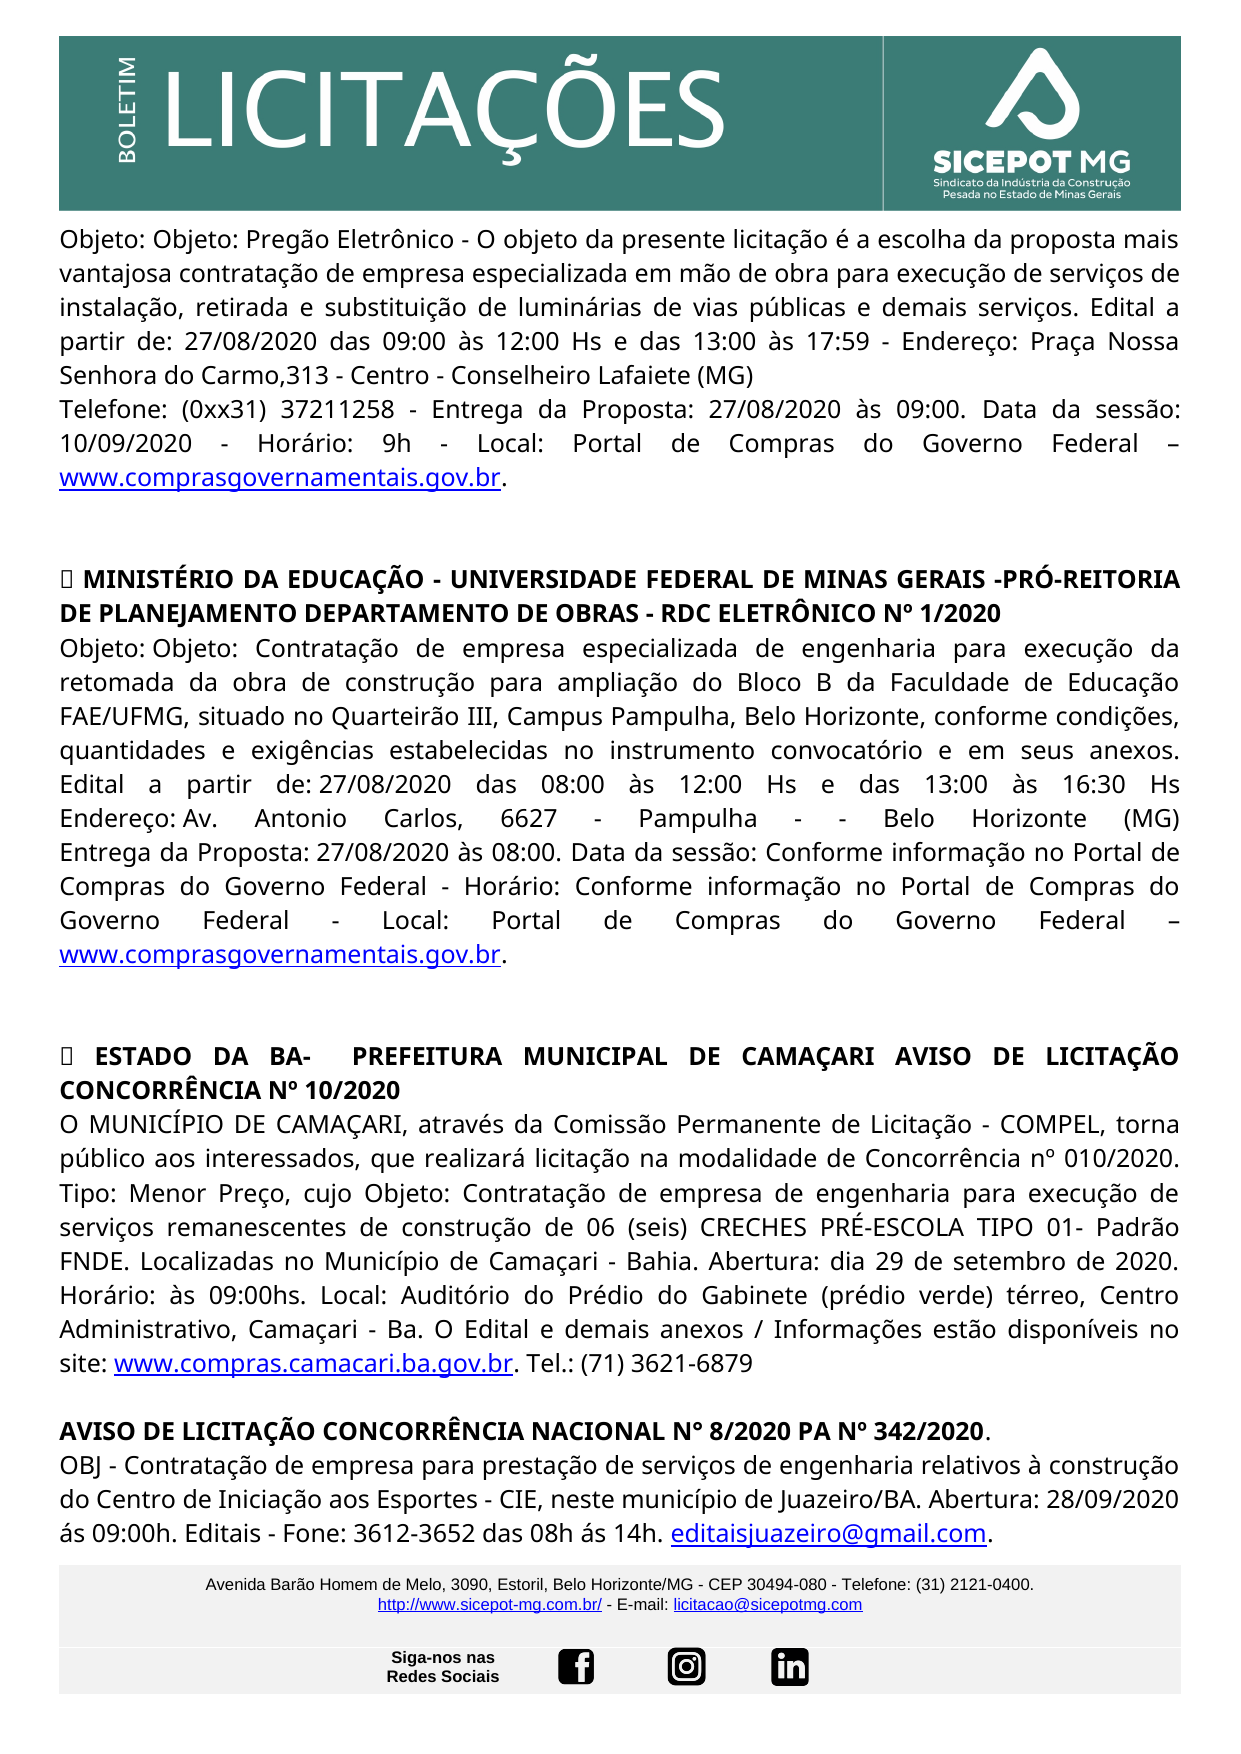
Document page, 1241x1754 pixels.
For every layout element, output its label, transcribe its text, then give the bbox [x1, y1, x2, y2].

text OBJ - Contratação de empresa para prestação de serviços de engenharia relativos à construção do Centro de Iniciação aos Esportes - CIE, neste município de Juazeiro/BA. Abertura: 28/09/2020 ás 09:00h. Editais - Fone: 3612-3652 das 08h ás 14h. editaisjuazeiro@gmail.com. [59, 1448, 1181, 1550]
text Objeto: Objeto: Pregão Eletrônico - O objeto da presente licitação é a escolha da proposta mais vantajosa contratação de empresa especializada em mão de obra para execução de serviços de instalação, retirada e substituição de luminárias de vias públicas e demais serviços. Edital a partir de: 27/08/2020 das 09:00 às 12:00 Hs e das 13:00 às 17:59 - Endereço: Praça Nossa Senhora do Carmo,313 - Centro - Conselheiro Lafaiete (MG) [59, 221, 1181, 392]
text AVISO DE LICITAÇÃO CONCORRÊNCIA NACIONAL N° 8/2020 PA Nº 342/2020. [59, 1414, 1181, 1448]
text Objeto: Objeto: Contratação de empresa especializada de engenharia para execução da retomada da obra de construção para ampliação do Bloco B da Faculdade de Educação FAE/UFMG, situado no Quarteirão III, Campus Pampulha, Belo Horizonte, conforme condições, quantidades e exigências estabelecidas no instrumento convocatório e em seus anexos. Edital a partir de: 27/08/2020 das 08:00 às 12:00 Hs e das 13:00 às 16:30 Hs Endereço: Av. Antonio Carlos, 6627 - Pampulha - - Belo Horizonte (MG) Entrega da Proposta: 27/08/2020 às 08:00. Data da sessão: Conforme informação no Portal de Compras do Governo Federal - Horário: Conforme informação no Portal de Compras do Governo Federal - Local: Portal de Compras do Governo Federal – www.comprasgovernamentais.gov.br. [59, 630, 1181, 971]
text O MUNICÍPIO DE CAMAÇARI, através da Comissão Permanente de Licitação - COMPEL, torna público aos interessados, que realizará licitação na modalidade de Concorrência nº 010/2020. Tipo: Menor Preço, cujo Objeto: Contratação de empresa de engenharia para execução de serviços remanescentes de construção de 06 (seis) CRECHES PRÉ-ESCOLA TIPO 01- Padrão FNDE. Localizadas no Município de Camaçari - Bahia. Abertura: dia 29 de setembro de 2020. Horário: às 09:00hs. Local: Auditório do Prédio do Gabinete (prédio verde) térreo, Centro Administrativo, Camaçari - Ba. O Edital e demais anexos / Informações estão disponíveis no site: www.compras.camacari.ba.gov.br. Tel.: (71) 3621-6879 [59, 1107, 1181, 1379]
text  MINISTÉRIO DA EDUCAÇÃO - UNIVERSIDADE FEDERAL DE MINAS GERAIS -PRÓ-REITORIA DE PLANEJAMENTO DEPARTAMENTO DE OBRAS - RDC ELETRÔNICO Nº 1/2020 [59, 562, 1181, 630]
text  ESTADO DA BA- PREFEITURA MUNICIPAL DE CAMAÇARI AVISO DE LICITAÇÃO CONCORRÊNCIA Nº 10/2020 [59, 1039, 1181, 1107]
picture [667, 1647, 706, 1686]
picture [557, 1648, 594, 1685]
text Telefone: (0xx31) 37211258 - Entrega da Proposta: 27/08/2020 às 09:00. Data da sessão: 10/09/2020 - Horário: 9h - Local: Portal de Compras do Governo Federal – www.comprasgovernamentais.gov.br. [59, 392, 1181, 494]
picture [771, 1648, 809, 1686]
picture [59, 36, 1181, 211]
